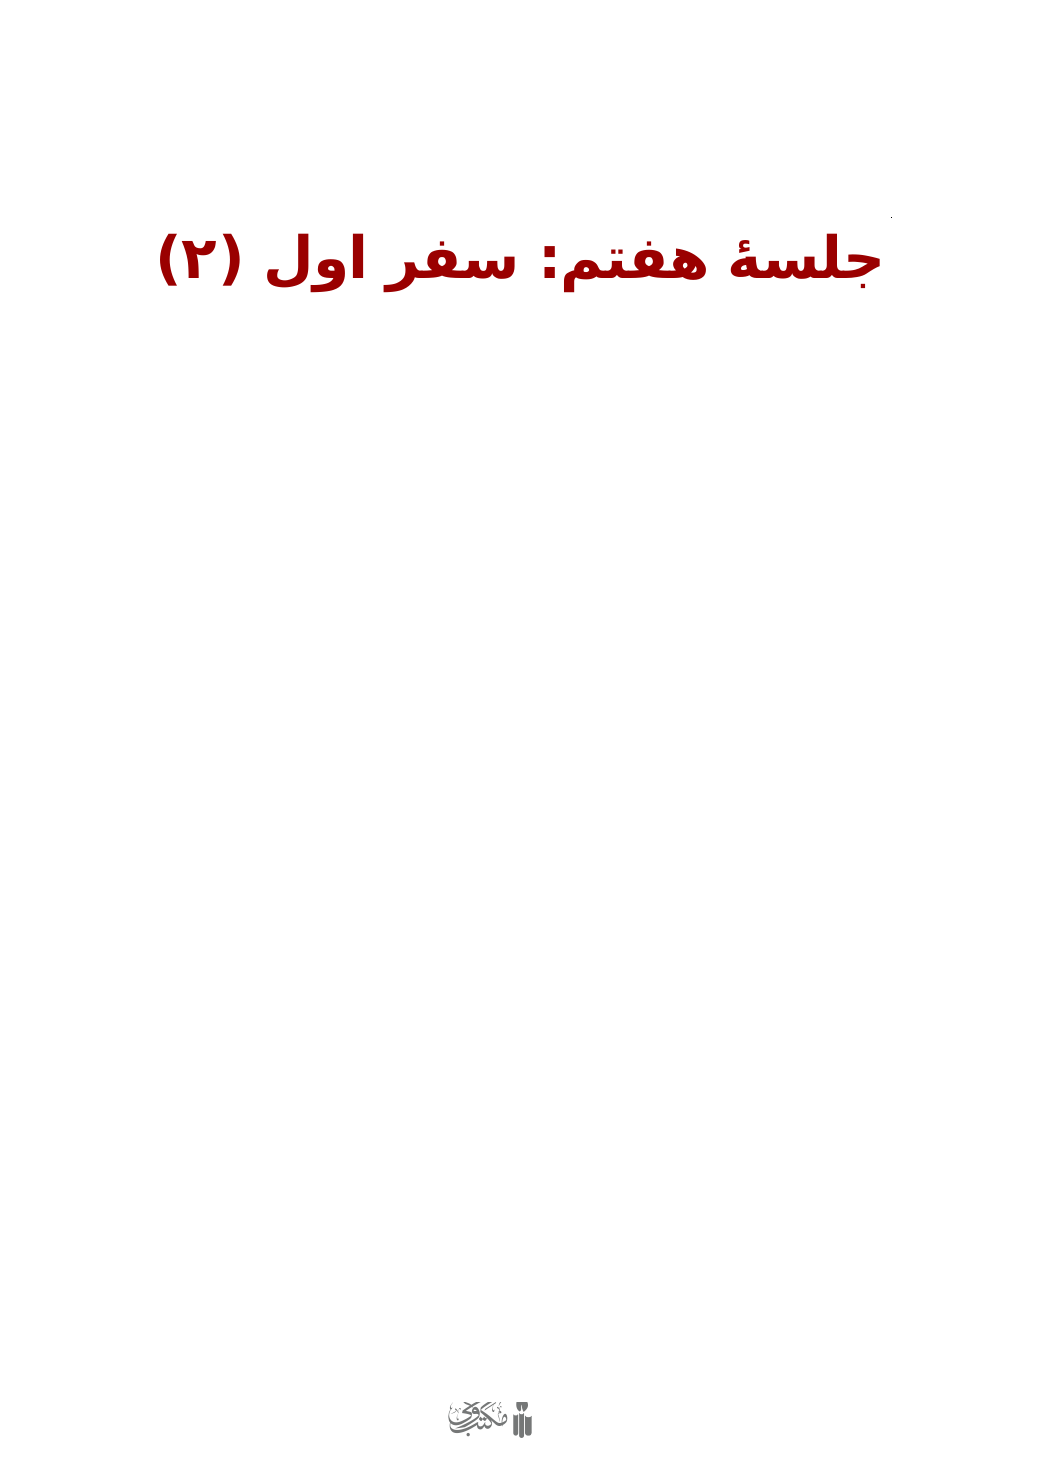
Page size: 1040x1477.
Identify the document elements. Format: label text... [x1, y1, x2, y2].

picture [443, 1402, 537, 1438]
title جلسۀ هفتم: سفر اول (٢) [89, 224, 951, 292]
